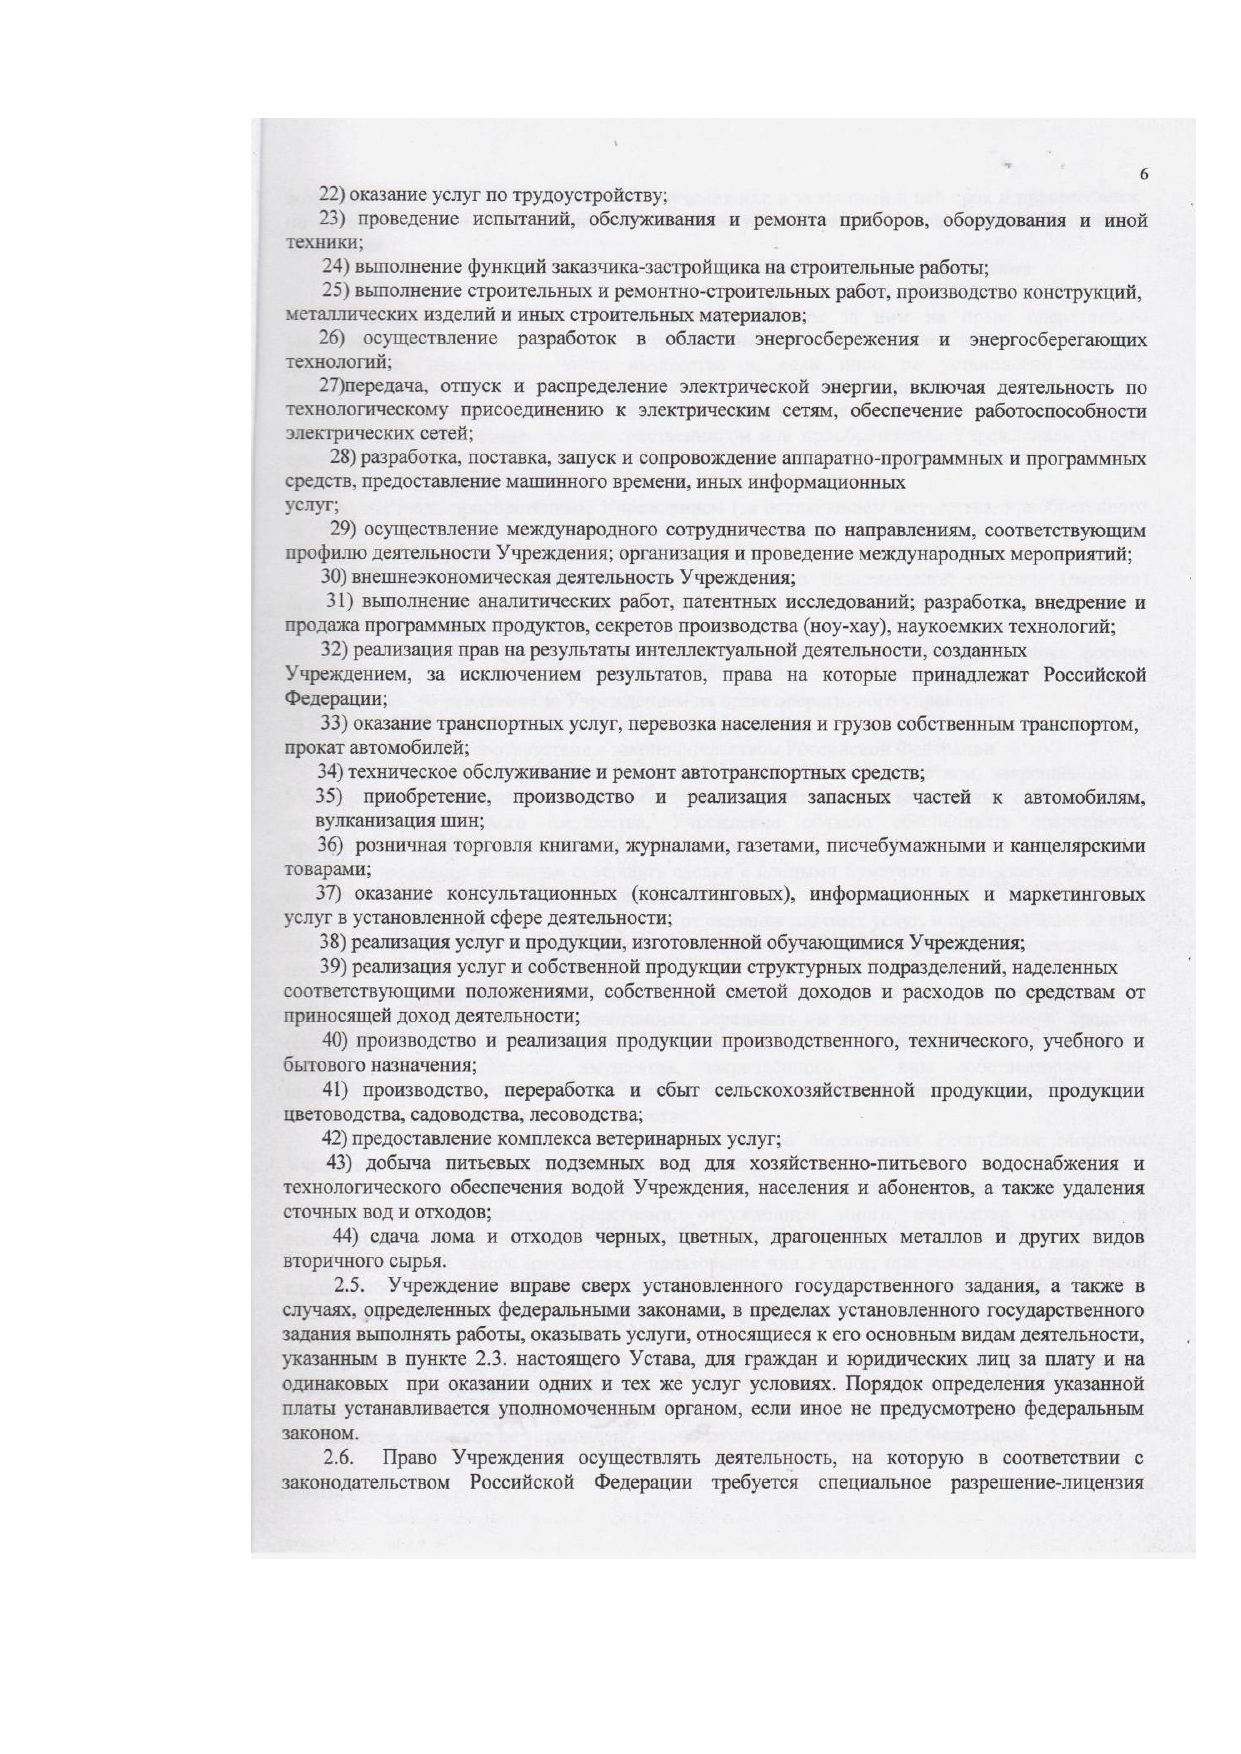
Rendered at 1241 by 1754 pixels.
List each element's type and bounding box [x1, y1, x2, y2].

picture [251, 118, 1196, 1559]
